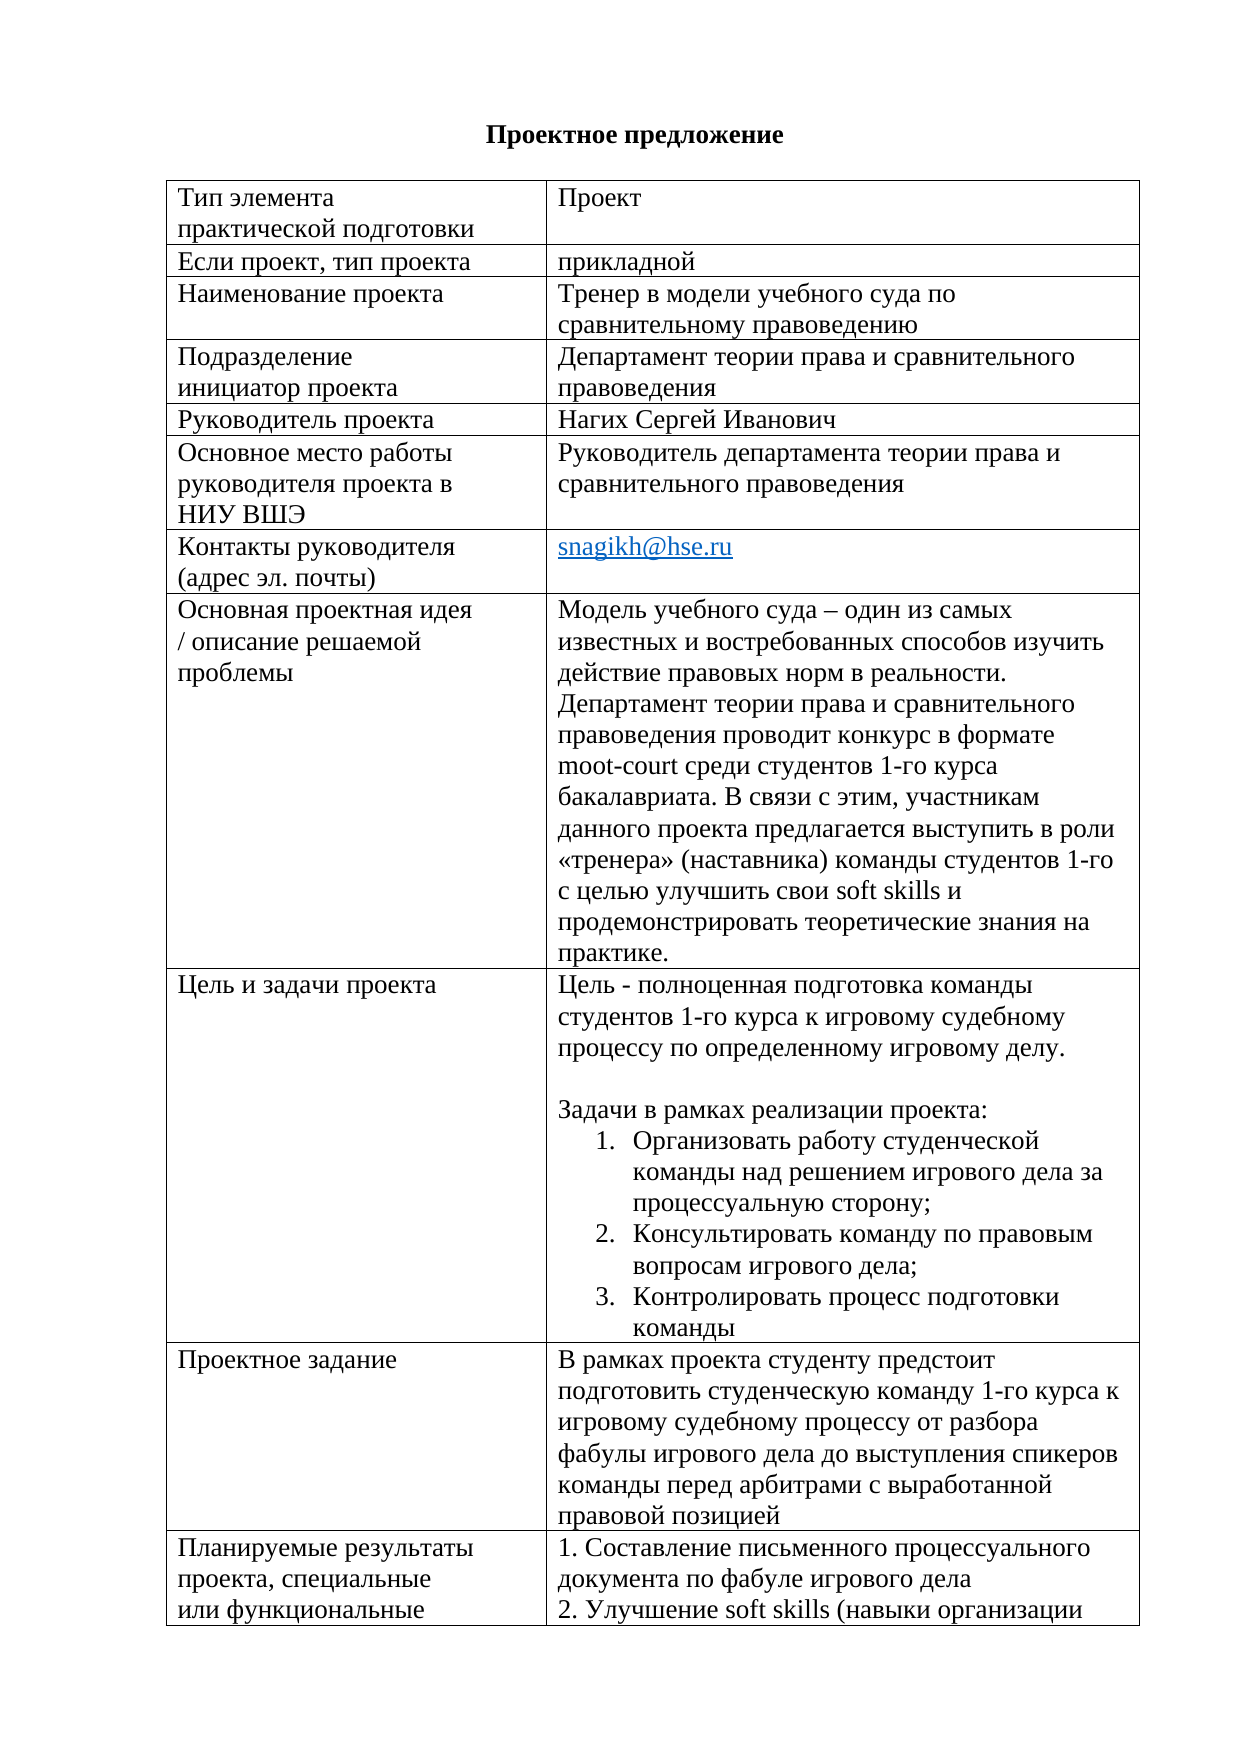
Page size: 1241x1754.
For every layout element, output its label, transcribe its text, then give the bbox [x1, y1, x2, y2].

table_cell Проектное задание [167, 1343, 546, 1530]
table_cell прикладной [547, 245, 1139, 276]
table_cell В рамках проекта студенту предстоит подготовить студенческую команду 1-го курса к игровому судебному процессу от разбора фабулы игрового дела до выступления спикеров команды перед арбитрами с выработанной правовой позицией [547, 1343, 1139, 1530]
table_cell Департамент теории права и сравнительного правоведения [547, 340, 1139, 403]
table_cell snagikh@hse.ru [547, 530, 1139, 593]
text Проектное предложение [177, 118, 1093, 149]
table_cell Основное место работы руководителя проекта в НИУ ВШЭ [167, 436, 546, 529]
table_cell Цель и задачи проекта [167, 969, 546, 1342]
table_cell Руководитель проекта [167, 404, 546, 435]
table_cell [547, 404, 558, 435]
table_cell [167, 1531, 546, 1624]
table_header Проект [547, 181, 1139, 244]
table_cell Контакты руководителя (адрес эл. почты) [167, 530, 546, 593]
table_header Тип элемента практической подготовки [167, 181, 546, 244]
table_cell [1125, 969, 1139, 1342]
table_cell Руководитель департамента теории права и сравнительного правоведения [547, 436, 1139, 529]
table_cell Основная проектная идея / описание решаемой проблемы [167, 594, 546, 967]
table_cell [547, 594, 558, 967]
table_cell Наименование проекта [167, 277, 546, 339]
table_cell Если проект, тип проекта [167, 245, 546, 276]
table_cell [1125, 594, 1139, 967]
table_cell Тренер в модели учебного суда по сравнительному правоведению [547, 277, 1139, 339]
table_cell Подразделение инициатор проекта [167, 340, 546, 403]
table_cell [547, 1531, 1139, 1624]
